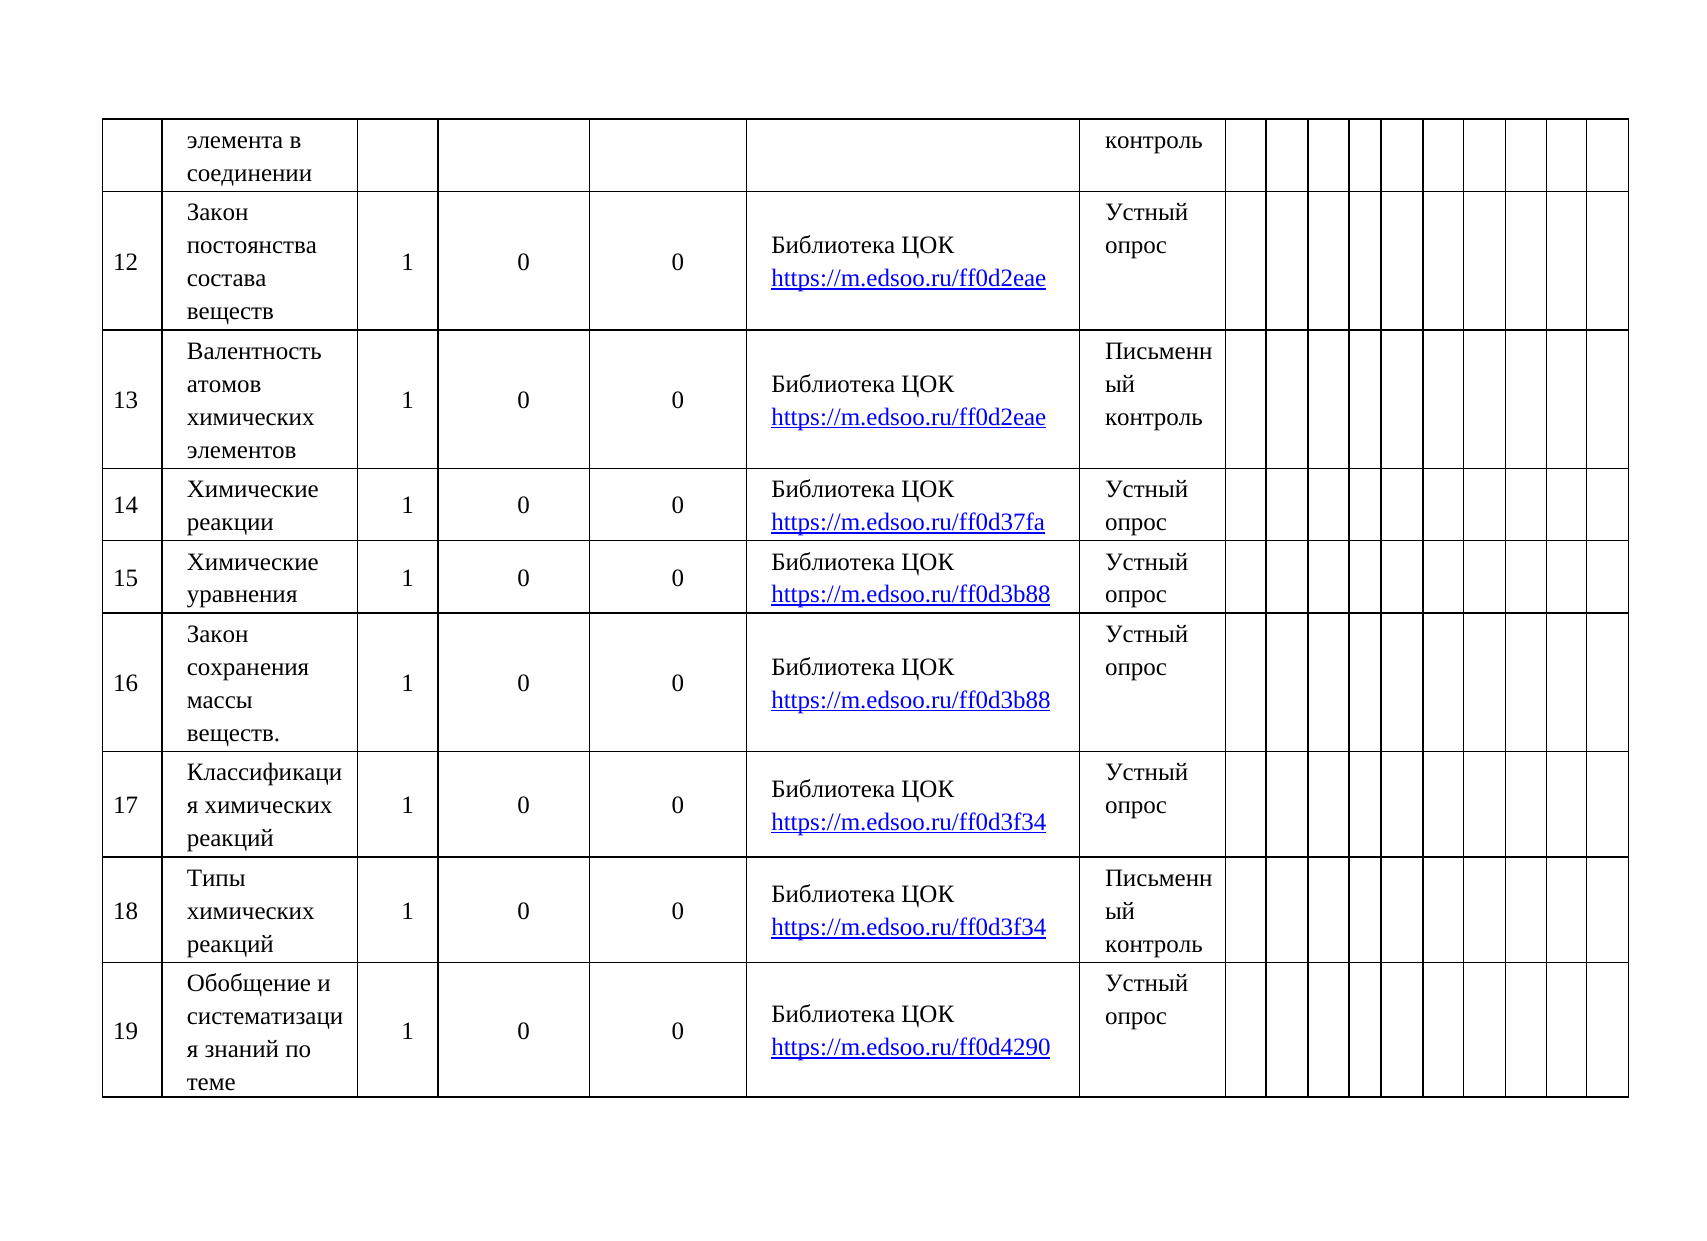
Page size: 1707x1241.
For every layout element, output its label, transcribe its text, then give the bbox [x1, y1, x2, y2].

table_cell [1547, 469, 1586, 540]
table_cell 1 [358, 752, 437, 856]
table_cell 1 [358, 469, 437, 540]
table_cell Библиотека ЦОК https://m.edsoo.ru/ff0d2eae [747, 331, 1079, 467]
table_cell Устный опрос [1080, 614, 1225, 751]
table_cell [1382, 192, 1422, 329]
table_cell [1382, 541, 1422, 612]
table_cell 1 [358, 331, 437, 467]
table_cell 0 [439, 752, 589, 856]
table_cell 12 [103, 192, 161, 329]
table_cell Устный опрос [1080, 752, 1225, 856]
table_cell [1587, 752, 1628, 856]
table_cell [1587, 963, 1628, 1096]
table_cell 16 [103, 614, 161, 751]
table_cell 0 [439, 858, 589, 961]
table_cell [1547, 963, 1586, 1096]
table_cell 1 [358, 963, 437, 1096]
table_cell Химические уравнения [163, 541, 357, 612]
table_cell [1226, 192, 1265, 329]
table_cell [1464, 858, 1505, 961]
table_cell 0 [439, 541, 589, 612]
table_cell [1226, 858, 1265, 961]
table_cell [1424, 192, 1463, 329]
table_cell [1350, 120, 1380, 191]
table_cell 14 [103, 469, 161, 540]
table_cell [1506, 614, 1546, 751]
table_cell 0 [590, 858, 746, 961]
table_cell [1464, 331, 1505, 467]
table_cell [1267, 858, 1307, 961]
table_cell Закон сохранения массы веществ. [163, 614, 357, 751]
table_cell Библиотека ЦОК https://m.edsoo.ru/ff0d3f34 [747, 752, 1079, 856]
table_cell 11 [103, 120, 161, 191]
table_cell Письменный контроль [1080, 858, 1225, 961]
table_cell 1 [358, 120, 437, 191]
table_cell 1 [358, 858, 437, 961]
table_cell [1587, 469, 1628, 540]
table_cell [1464, 963, 1505, 1096]
table_cell [1309, 858, 1348, 961]
table_cell [1309, 752, 1348, 856]
table_cell [1587, 614, 1628, 751]
table_cell [1506, 963, 1546, 1096]
table_cell [1424, 858, 1463, 961]
table_cell [1506, 541, 1546, 612]
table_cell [747, 120, 1079, 191]
table_cell [1424, 331, 1463, 467]
table_cell 0 [590, 541, 746, 612]
table_cell [1226, 963, 1265, 1096]
table_cell [1267, 120, 1307, 191]
table_cell [1547, 752, 1586, 856]
table_cell Классификация химических реакций [163, 752, 357, 856]
table_cell Библиотека ЦОК https://m.edsoo.ru/ff0d3f34 [747, 858, 1079, 961]
table_cell [1226, 752, 1265, 856]
table_cell [1382, 469, 1422, 540]
table_cell [1464, 120, 1505, 191]
table_cell [1382, 331, 1422, 467]
table_cell [1350, 752, 1380, 856]
table_cell [1464, 469, 1505, 540]
table_cell [1309, 120, 1348, 191]
table_cell [1267, 963, 1307, 1096]
table_cell 0 [439, 963, 589, 1096]
table_cell 0 [439, 331, 589, 467]
table_cell Закон постоянства состава веществ [163, 192, 357, 329]
table_cell [1309, 541, 1348, 612]
table_cell Типы химических реакций [163, 858, 357, 961]
table_cell [1547, 541, 1586, 612]
table_cell [1226, 120, 1265, 191]
table_cell 13 [103, 331, 161, 467]
table_cell [1424, 963, 1463, 1096]
table_cell [1587, 331, 1628, 467]
table_cell [1424, 752, 1463, 856]
table_cell [1587, 541, 1628, 612]
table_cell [163, 120, 357, 191]
table_cell [1506, 331, 1546, 467]
table_cell [1309, 192, 1348, 329]
table_cell 0 [439, 469, 589, 540]
table_cell 0 [590, 614, 746, 751]
table_cell [1547, 858, 1586, 961]
table_cell [1350, 331, 1380, 467]
table_cell Библиотека ЦОК https://m.edsoo.ru/ff0d37fa [747, 469, 1079, 540]
table_cell [1464, 192, 1505, 329]
table_cell [1424, 614, 1463, 751]
table_cell [1424, 541, 1463, 612]
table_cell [747, 963, 1079, 1096]
table_cell 0 [590, 120, 746, 191]
table_cell Устный опрос [1080, 192, 1225, 329]
table_cell 0 [590, 752, 746, 856]
table_cell [1506, 752, 1546, 856]
table_cell [1464, 752, 1505, 856]
table_cell [1382, 858, 1422, 961]
table_cell [1547, 120, 1586, 191]
table_cell [1506, 192, 1546, 329]
table_cell [1382, 614, 1422, 751]
table_cell 0 [439, 192, 589, 329]
table_cell [1506, 120, 1546, 191]
table_cell [1587, 120, 1628, 191]
table_cell [1226, 614, 1265, 751]
table_cell [1587, 192, 1628, 329]
table_cell [1547, 331, 1586, 467]
table_cell [1309, 331, 1348, 467]
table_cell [163, 963, 357, 1096]
table_cell [1382, 963, 1422, 1096]
table_cell Устный опрос [1080, 469, 1225, 540]
table_cell 1 [358, 192, 437, 329]
table_cell [1506, 469, 1546, 540]
table_cell [1226, 469, 1265, 540]
table_cell [1309, 614, 1348, 751]
table_cell Химические реакции [163, 469, 357, 540]
table_cell Устный опрос [1080, 963, 1225, 1096]
table_cell [1226, 331, 1265, 467]
table_cell 0 [439, 614, 589, 751]
table_cell [1547, 614, 1586, 751]
table_cell [1309, 469, 1348, 540]
table_cell 0 [439, 120, 589, 191]
table_cell [1267, 541, 1307, 612]
table_cell 15 [103, 541, 161, 612]
table_cell [1267, 469, 1307, 540]
table_cell [1267, 331, 1307, 467]
table_cell Валентность атомов химических элементов [163, 331, 357, 467]
table_cell [1424, 120, 1463, 191]
table_cell 17 [103, 752, 161, 856]
table_cell [1267, 614, 1307, 751]
table_cell 0 [590, 192, 746, 329]
table_cell [1464, 541, 1505, 612]
table_cell Письменный контроль [1080, 120, 1225, 191]
table_cell 0 [590, 469, 746, 540]
table_cell 19 [103, 963, 161, 1096]
table_cell [1587, 858, 1628, 961]
table_cell 1 [358, 541, 437, 612]
table_cell [1506, 858, 1546, 961]
table_cell [1424, 469, 1463, 540]
table_cell [1350, 963, 1380, 1096]
table_cell [1464, 614, 1505, 751]
table_cell [1382, 752, 1422, 856]
table_cell [1350, 614, 1380, 751]
table_cell [1309, 963, 1348, 1096]
table_cell [1350, 192, 1380, 329]
table_cell Библиотека ЦОК https://m.edsoo.ru/ff0d3b88 [747, 614, 1079, 751]
table_cell [1267, 752, 1307, 856]
table_cell [1547, 192, 1586, 329]
table_cell 1 [358, 614, 437, 751]
table_cell 0 [590, 331, 746, 467]
table_cell [1382, 120, 1422, 191]
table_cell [747, 192, 1079, 329]
table_cell Устный опрос [1080, 541, 1225, 612]
table_cell Письменный контроль [1080, 331, 1225, 467]
table_cell [1350, 541, 1380, 612]
table_cell [1350, 858, 1380, 961]
table_cell Библиотека ЦОК https://m.edsoo.ru/ff0d3b88 [747, 541, 1079, 612]
table_cell 0 [590, 963, 746, 1096]
table_cell 18 [103, 858, 161, 961]
table_cell [1267, 192, 1307, 329]
table_cell [1350, 469, 1380, 540]
table_cell [1226, 541, 1265, 612]
